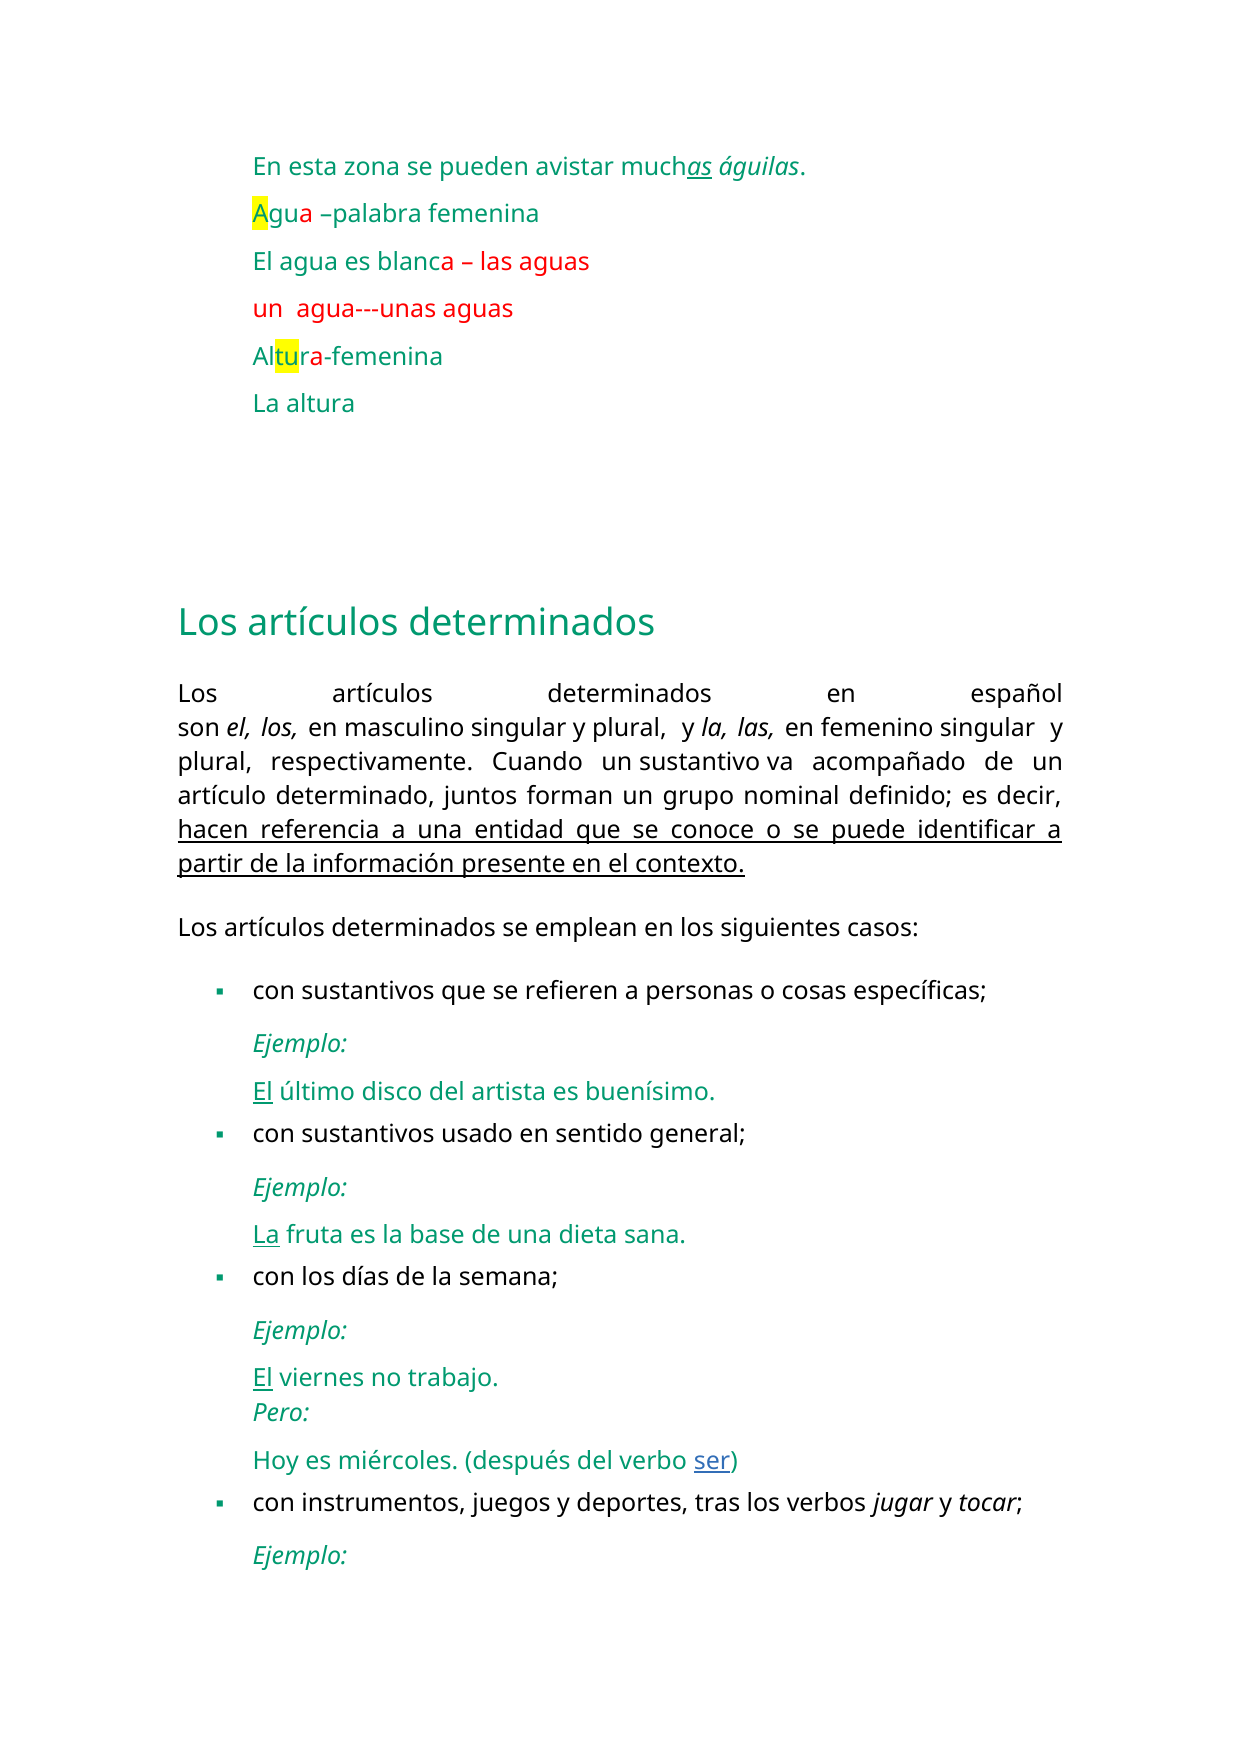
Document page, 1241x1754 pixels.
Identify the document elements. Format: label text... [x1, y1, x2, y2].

text Ejemplo: [252, 1537, 1063, 1572]
list con sustantivos que se refieren a personas o cosas específicas; [215, 972, 1063, 1006]
list con sustantivos usado en sentido general; [215, 1116, 1063, 1149]
text Hoy es miércoles. (después del verbo ser) [252, 1441, 1063, 1476]
text Pero: [252, 1394, 1063, 1429]
text Ejemplo: [252, 1025, 1063, 1060]
text El viernes no trabajo. [252, 1359, 1063, 1394]
text Los artículos determinados en español son el, los, en masculino singular y plural, y la, las, en femenino singular y plural, respectivamente. Cuando un sustantivo va acompañado de un artículo determinado, juntos forman un grupo nominal definido; es decir, hacen referencia a una entidad que se conoce o se puede identificar a partir de la información presente en el contexto. [177, 676, 1063, 880]
text La fruta es la base de una dieta sana. [252, 1216, 1063, 1251]
text Los artículos determinados [177, 595, 1016, 646]
text El último disco del artista es buenísimo. [252, 1073, 1063, 1108]
text La altura [252, 385, 1063, 420]
text Ejemplo: [252, 1168, 1063, 1203]
text Los artículos determinados se emplean en los siguientes casos: [177, 909, 1063, 943]
list con los días de la semana; [215, 1259, 1063, 1293]
list con instrumentos, juegos y deportes, tras los verbos jugar y tocar; [215, 1484, 1063, 1518]
text El agua es blanca – las aguas [252, 243, 1063, 278]
text Ejemplo: [252, 1311, 1063, 1346]
text Agua –palabra femenina [252, 195, 1063, 230]
text En esta zona se pueden avistar muchas águilas. [252, 148, 1063, 183]
text Altura-femenina [252, 338, 1063, 373]
text un agua---unas aguas [252, 290, 1063, 325]
